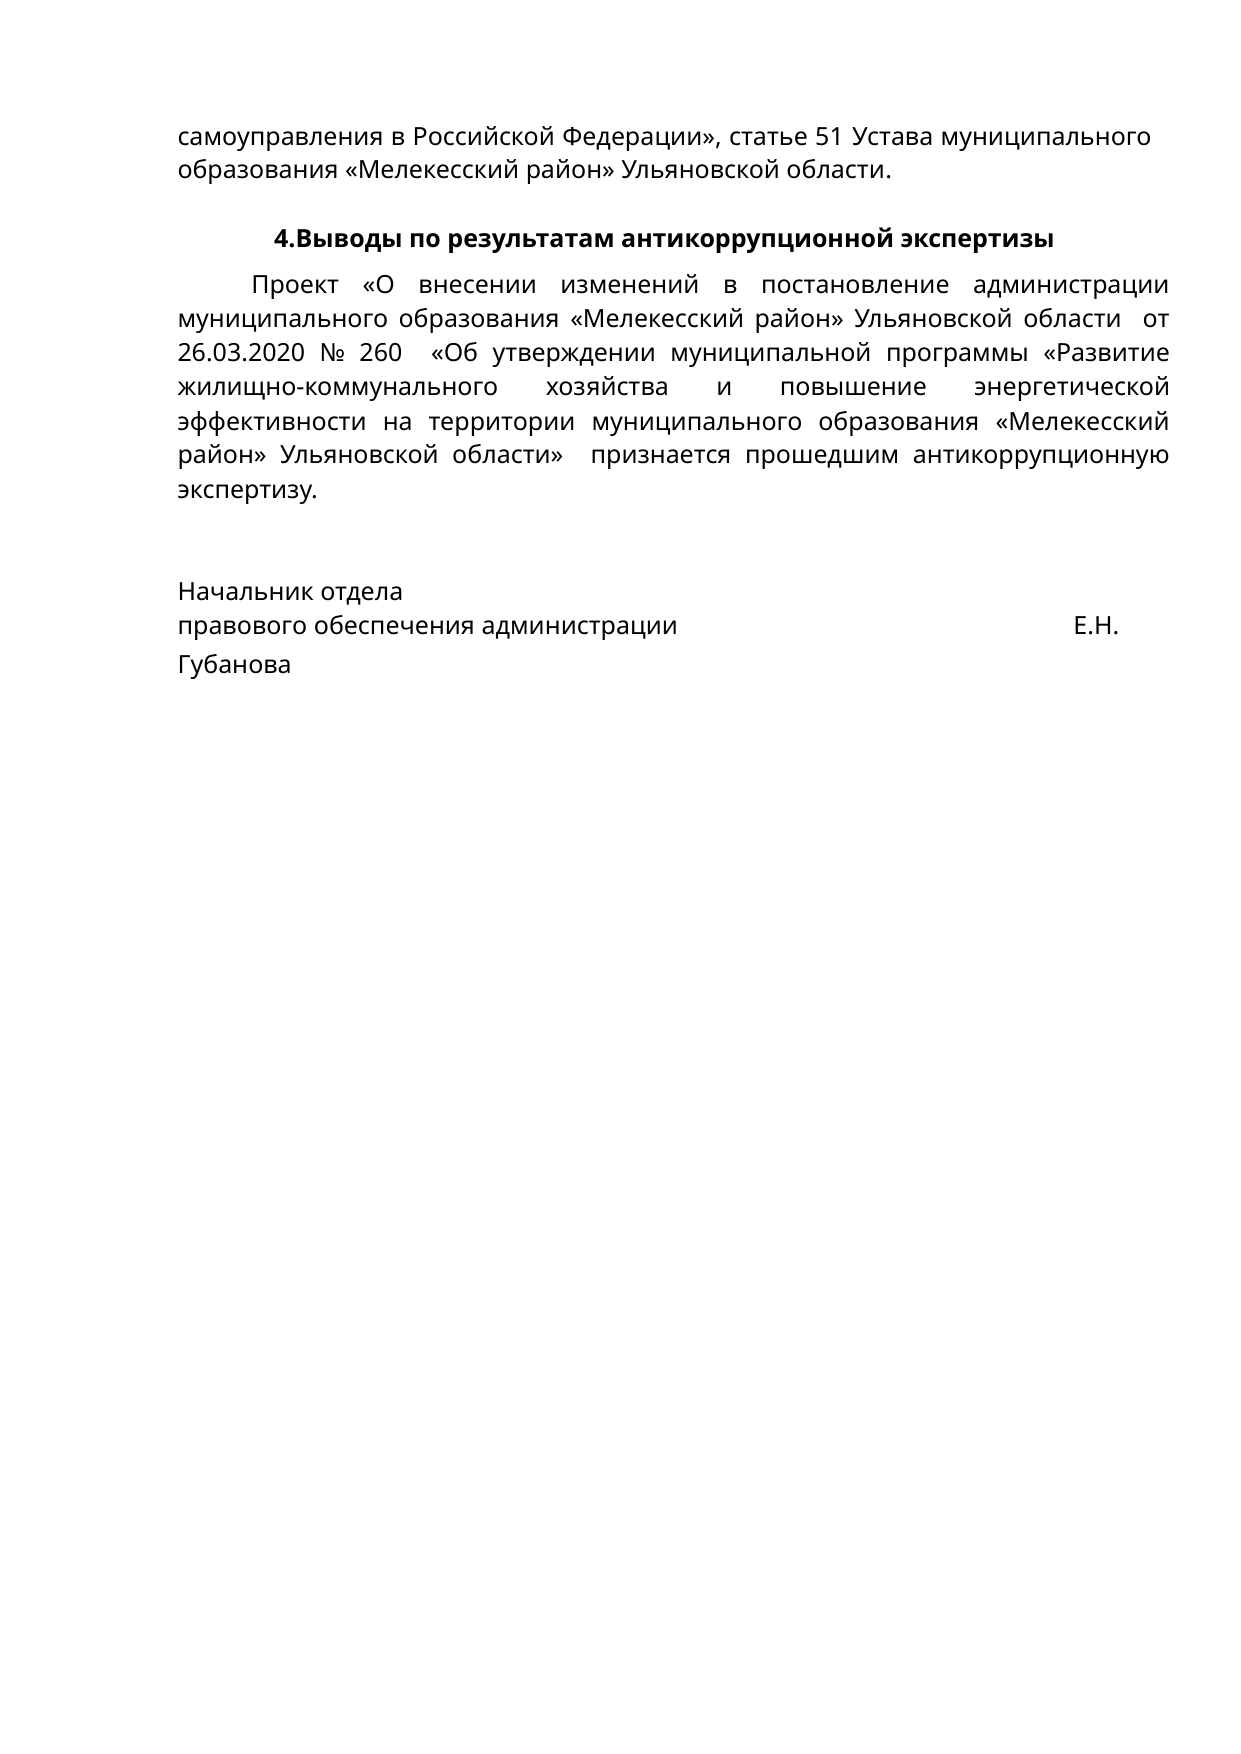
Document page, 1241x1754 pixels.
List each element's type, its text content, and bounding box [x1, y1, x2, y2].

text 4.Выводы по результатам антикоррупционной экспертизы [177, 220, 1152, 254]
text Начальник отдела [177, 573, 1152, 607]
text правового обеспечения администрации Е.Н. Губанова [177, 607, 1152, 681]
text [177, 118, 1152, 186]
text Проект «О внесении изменений в постановление администрации муниципального образования «Мелекесский район» Ульяновской области от 26.03.2020 № 260 «Об утверждении муниципальной программы «Развитие жилищно-коммунального хозяйства и повышение энергетической эффективности на территории муниципального образования «Мелекесский район» Ульяновской области» признается прошедшим антикоррупционную экспертизу. [177, 267, 1170, 505]
